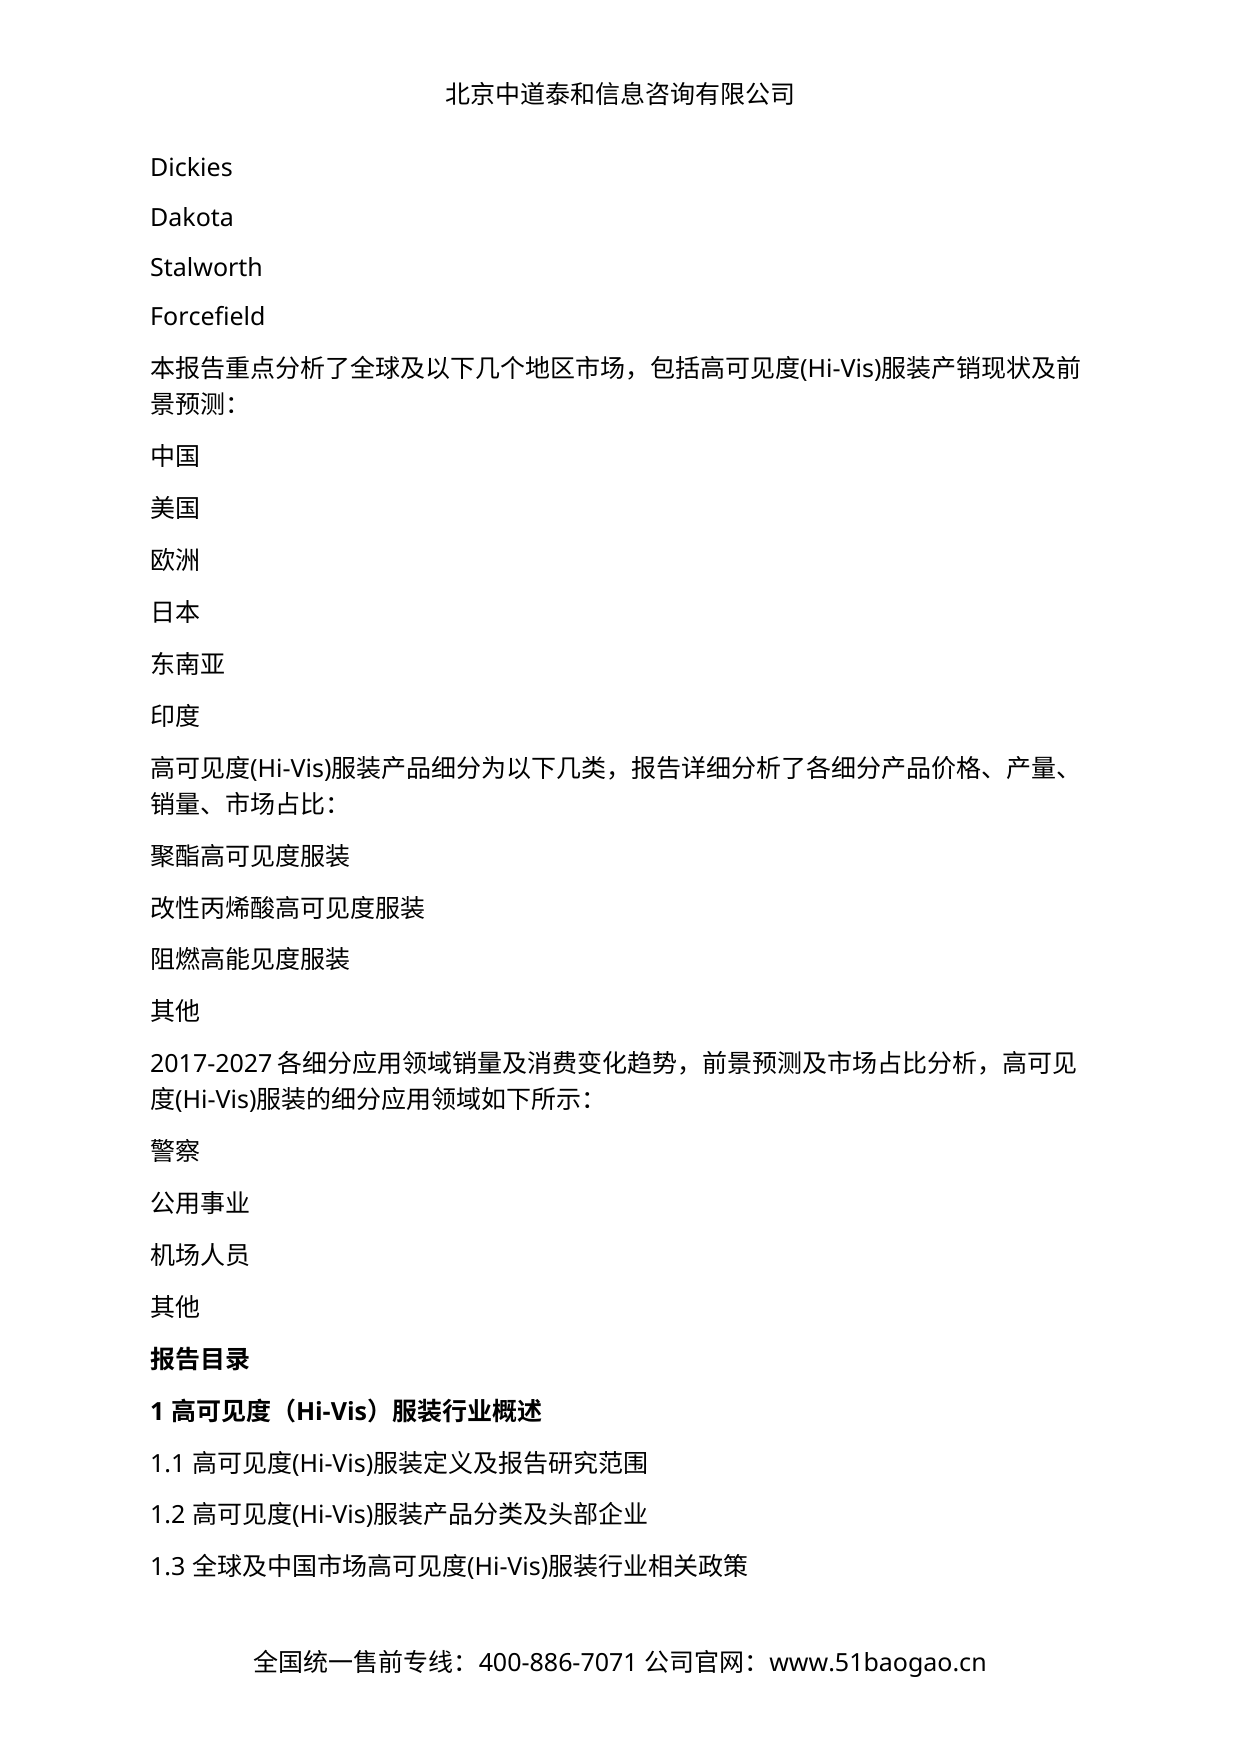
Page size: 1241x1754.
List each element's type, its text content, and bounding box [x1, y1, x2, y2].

text 2017-2027各细分应用领域销量及消费变化趋势，前景预测及市场占比分析，高可见度(Hi-Vis)服装的细分应用领域如下所示： [150, 1044, 1090, 1116]
text Stalworth [150, 249, 1090, 283]
text 机场人员 [150, 1236, 1090, 1272]
text 印度 [150, 696, 1090, 732]
text 本报告重点分析了全球及以下几个地区市场，包括高可见度(Hi-Vis)服装产销现状及前景预测： [150, 349, 1090, 421]
text 警察 [150, 1132, 1090, 1168]
text 1.2 高可见度(Hi-Vis)服装产品分类及头部企业 [150, 1495, 1090, 1531]
text 1.3 全球及中国市场高可见度(Hi-Vis)服装行业相关政策 [150, 1547, 1090, 1583]
text 聚酯高可见度服装 [150, 836, 1090, 872]
text 其他 [150, 1287, 1090, 1324]
text 报告目录 [150, 1339, 1090, 1376]
text 欧洲 [150, 541, 1090, 577]
text 美国 [150, 489, 1090, 525]
text 高可见度(Hi-Vis)服装产品细分为以下几类，报告详细分析了各细分产品价格、产量、销量、市场占比： [150, 748, 1090, 821]
text 公用事业 [150, 1184, 1090, 1220]
text 1 高可见度（Hi-Vis）服装行业概述 [150, 1391, 1090, 1427]
text 中国 [150, 437, 1090, 473]
text 改性丙烯酸高可见度服装 [150, 888, 1090, 924]
text Dickies [150, 150, 1090, 184]
text 1.1 高可见度(Hi-Vis)服装定义及报告研究范围 [150, 1443, 1090, 1479]
text Forcefield [150, 299, 1090, 333]
text 东南亚 [150, 644, 1090, 681]
text 其他 [150, 992, 1090, 1028]
text 日本 [150, 592, 1090, 629]
text 阻燃高能见度服装 [150, 940, 1090, 976]
text Dakota [150, 200, 1090, 234]
